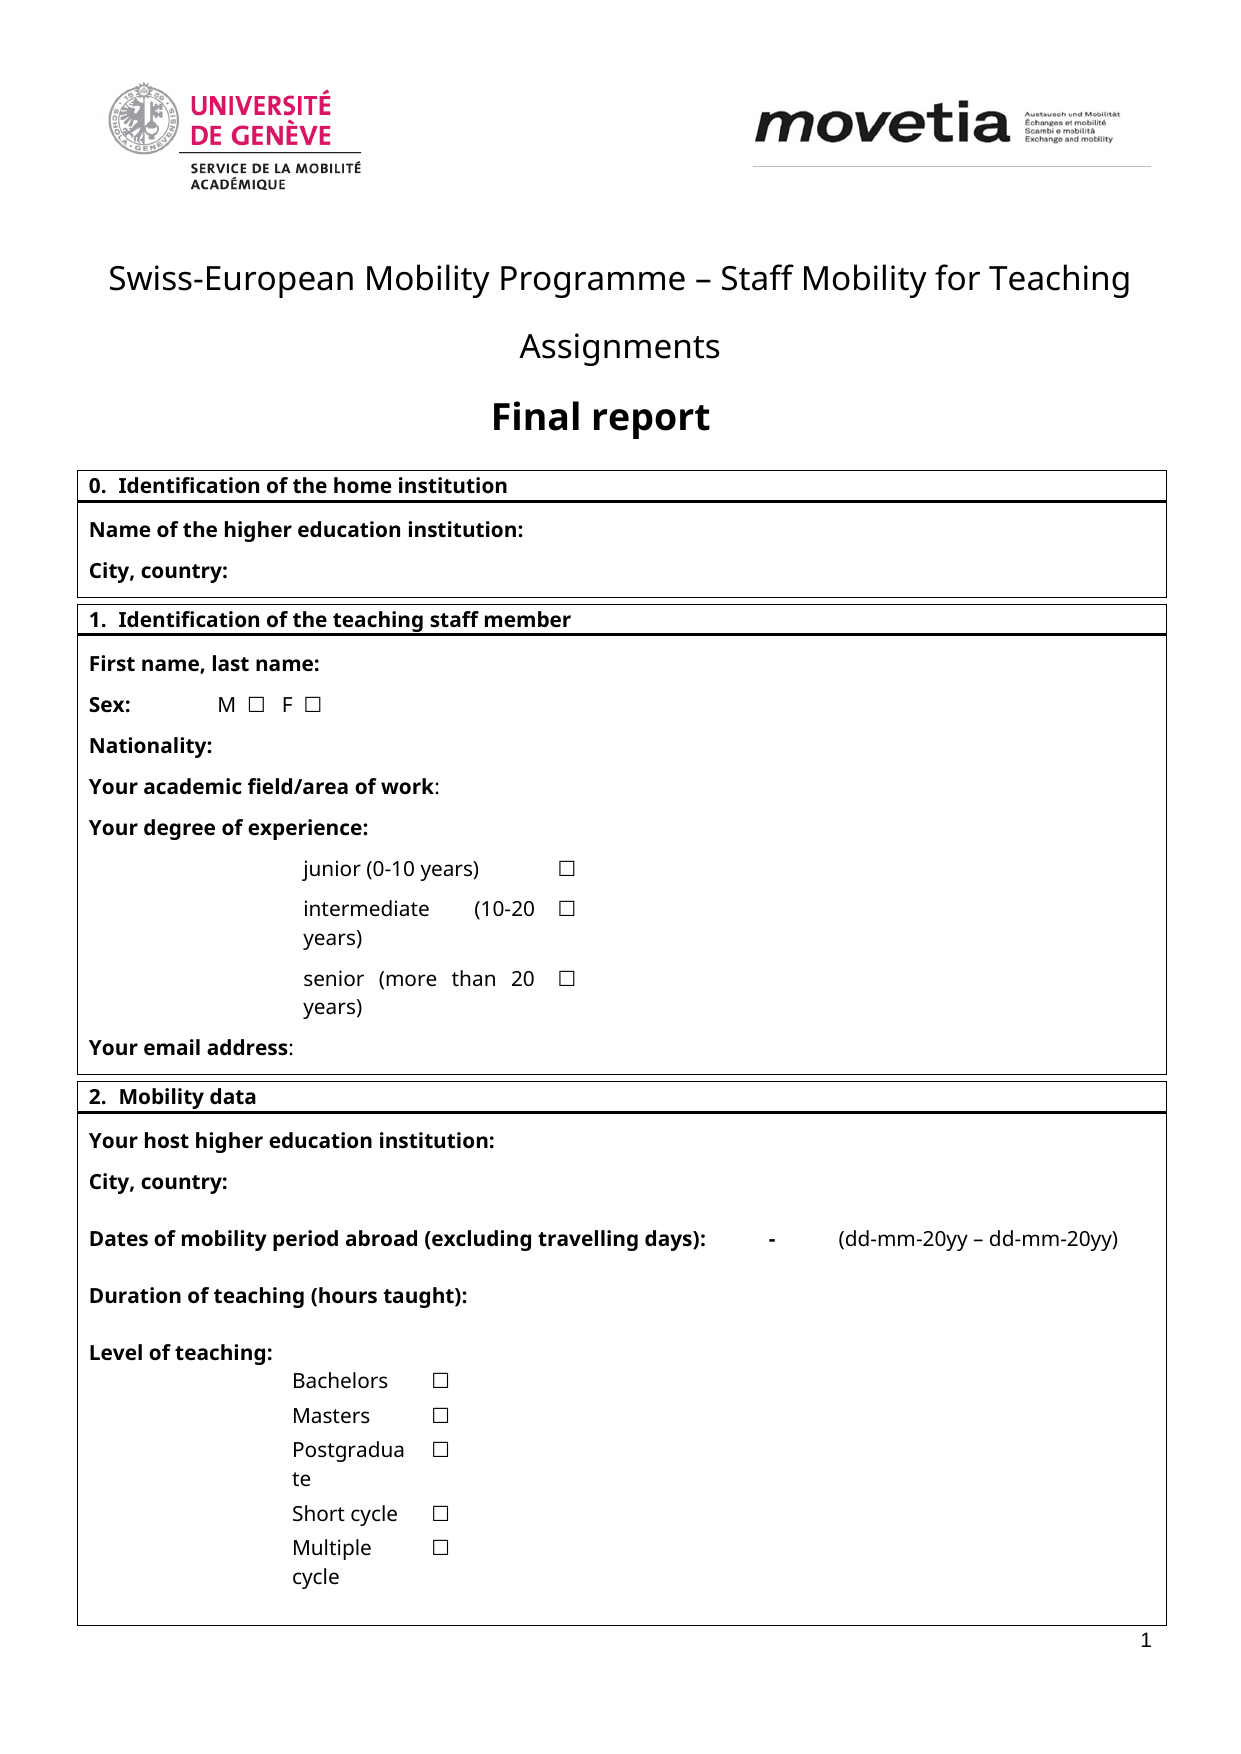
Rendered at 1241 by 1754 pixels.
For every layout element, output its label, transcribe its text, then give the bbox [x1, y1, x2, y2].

table_cell Name of the higher education institution: City, country: [78, 503, 1166, 597]
table_cell First name, last name: Sex: M F Nationality: Your academic field/area of work: Your degree of experience: Your email address: [78, 636, 1166, 1074]
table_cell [78, 1114, 1166, 1625]
table_header Identification of the home institution [78, 471, 1166, 499]
picture [90, 64, 1151, 211]
text Swiss-European Mobility Programme – Staff Mobility for Teaching Assignments [89, 254, 1152, 368]
text Final report [0, 391, 1201, 442]
table_header Mobility data [78, 1082, 1166, 1111]
table_header Identification of the teaching staff member [78, 605, 1166, 633]
